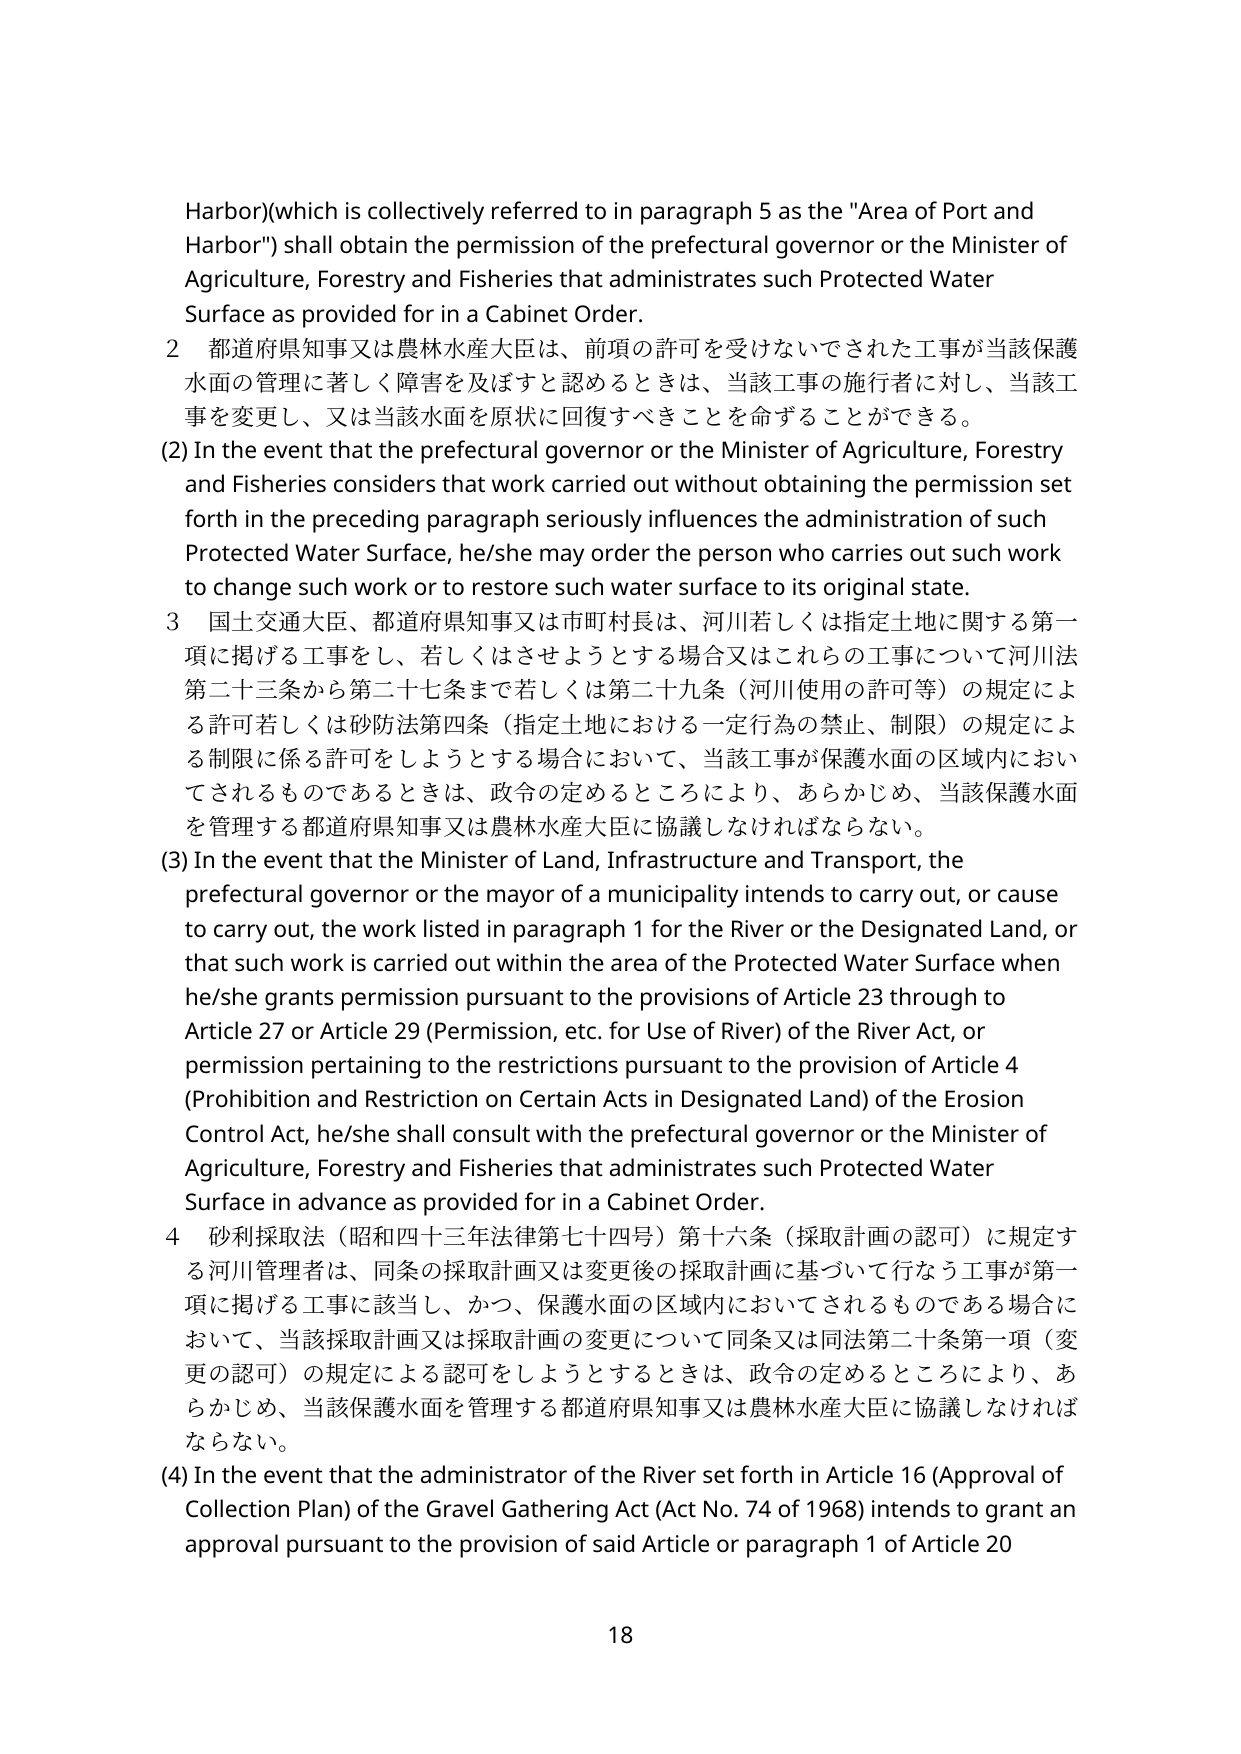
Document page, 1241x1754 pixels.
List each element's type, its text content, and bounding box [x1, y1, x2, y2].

text (2) In the event that the prefectural governor or the Minister of Agriculture, Forestry and Fisheries considers that work carried out without obtaining the permission set forth in the preceding paragraph seriously influences the administration of such Protected Water Surface, he/she may order the person who carries out such work to change such work or to restore such water surface to its original state. [161, 433, 1079, 604]
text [161, 194, 1079, 330]
text ２ 都道府県知事又は農林水産大臣は、前項の許可を受けないでされた工事が当該保護水面の管理に著しく障害を及ぼすと認めるときは、当該工事の施行者に対し、当該工事を変更し、又は当該水面を原状に回復すべきことを命ずることができる。 [161, 330, 1079, 433]
text (3) In the event that the Minister of Land, Infrastructure and Transport, the prefectural governor or the mayor of a municipality intends to carry out, or cause to carry out, the work listed in paragraph 1 for the River or the Designated Land, or that such work is carried out within the area of the Protected Water Surface when he/she grants permission pursuant to the provisions of Article 23 through to Article 27 or Article 29 (Permission, etc. for Use of River) of the River Act, or permission pertaining to the restrictions pursuant to the provision of Article 4 (Prohibition and Restriction on Certain Acts in Designated Land) of the Erosion Control Act, he/she shall consult with the prefectural governor or the Minister of Agriculture, Forestry and Fisheries that administrates such Protected Water Surface in advance as provided for in a Cabinet Order. [161, 843, 1079, 1219]
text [161, 1458, 1079, 1560]
text ３ 国土交通大臣、都道府県知事又は市町村長は、河川若しくは指定土地に関する第一項に掲げる工事をし、若しくはさせようとする場合又はこれらの工事について河川法第二十三条から第二十七条まで若しくは第二十九条（河川使用の許可等）の規定による許可若しくは砂防法第四条（指定土地における一定行為の禁止、制限）の規定による制限に係る許可をしようとする場合において、当該工事が保護水面の区域内においてされるものであるときは、政令の定めるところにより、あらかじめ、当該保護水面を管理する都道府県知事又は農林水産大臣に協議しなければならない。 [161, 604, 1079, 843]
text ４ 砂利採取法（昭和四十三年法律第七十四号）第十六条（採取計画の認可）に規定する河川管理者は、同条の採取計画又は変更後の採取計画に基づいて行なう工事が第一項に掲げる工事に該当し、かつ、保護水面の区域内においてされるものである場合において、当該採取計画又は採取計画の変更について同条又は同法第二十条第一項（変更の認可）の規定による認可をしようとするときは、政令の定めるところにより、あらかじめ、当該保護水面を管理する都道府県知事又は農林水産大臣に協議しなければならない。 [161, 1219, 1079, 1458]
